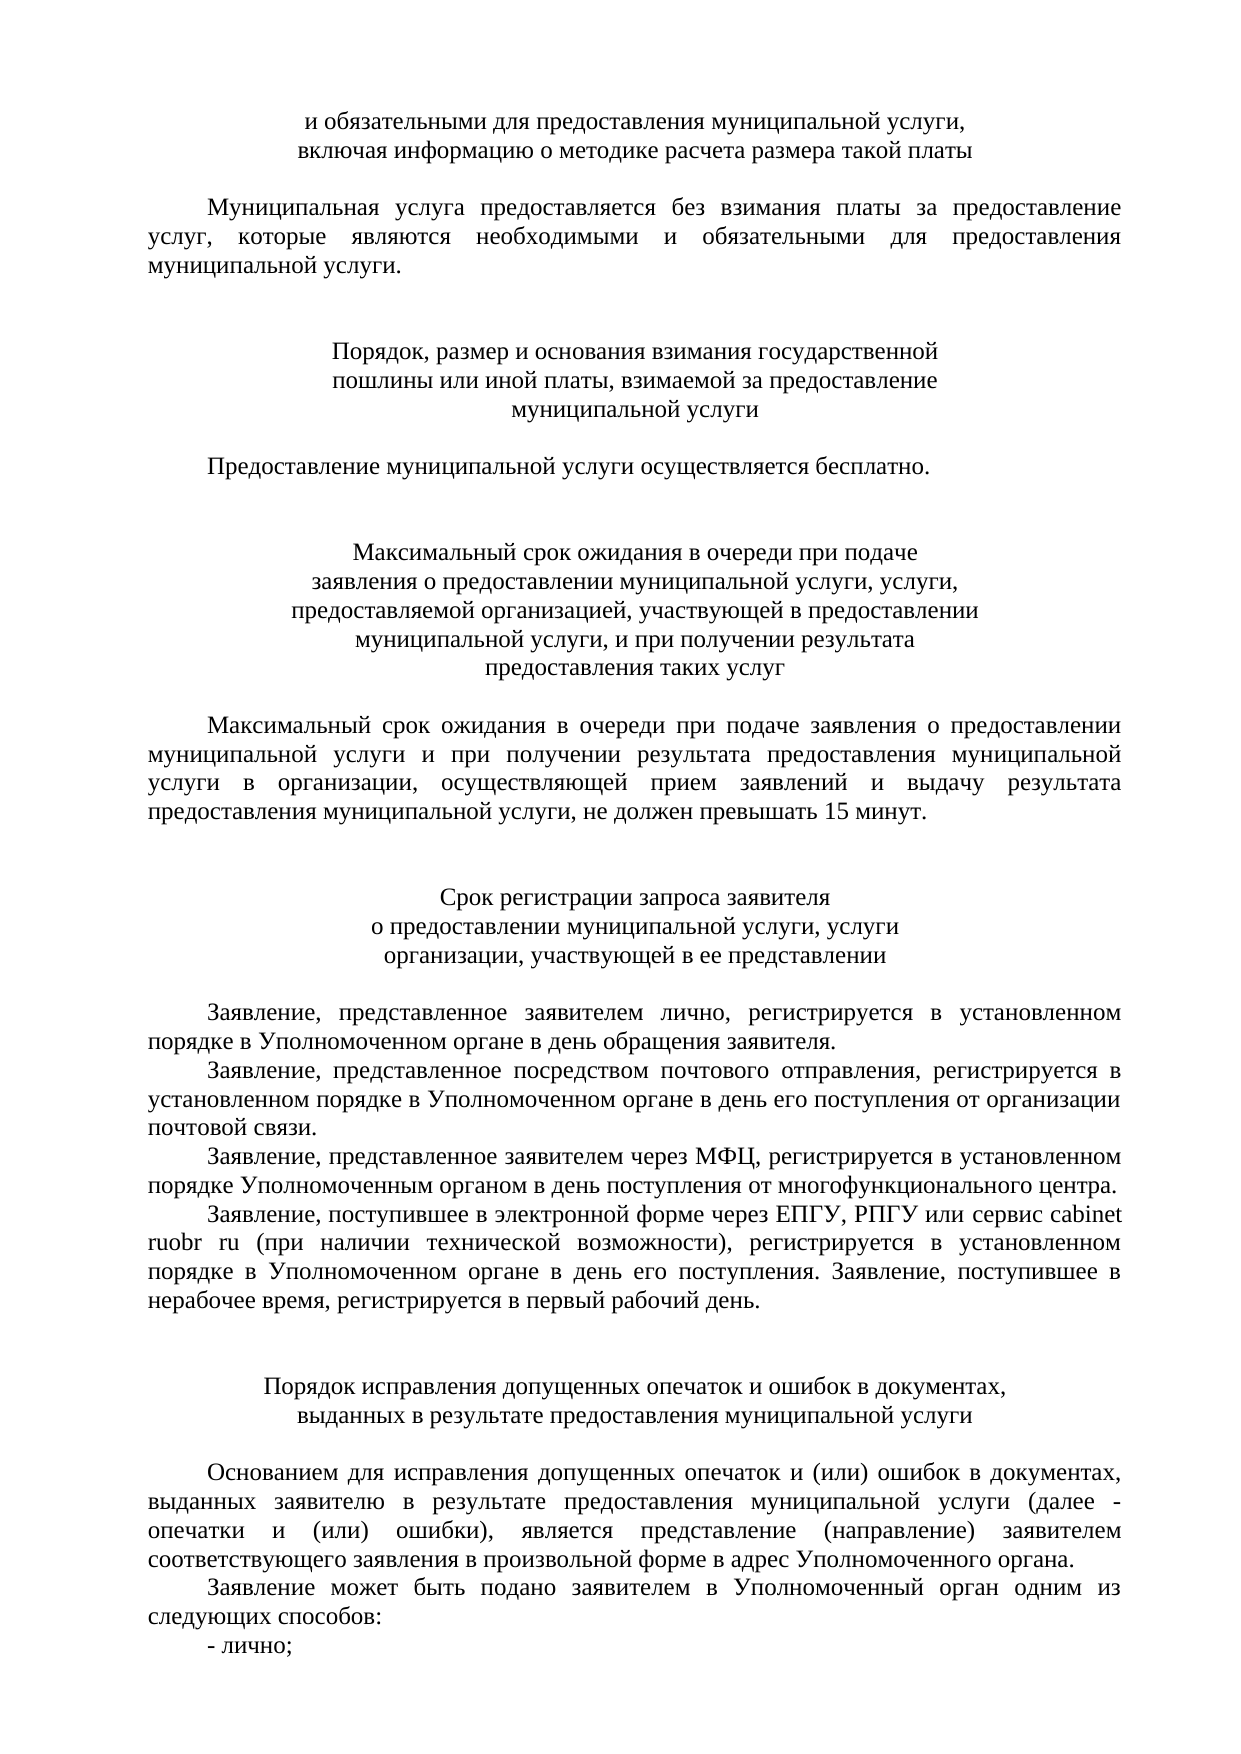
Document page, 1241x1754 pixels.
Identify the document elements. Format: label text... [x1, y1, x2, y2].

text муниципальной услуги [148, 394, 1122, 422]
text Порядок, размер и основания взимания государственной [148, 336, 1122, 365]
text Максимальный срок ожидания в очереди при подаче заявления о предоставлении муниципальной услуги и при получении результата предоставления муниципальной услуги в организации, осуществляющей прием заявлений и выдачу результата предоставления муниципальной услуги, не должен превышать 15 минут. [148, 710, 1122, 825]
text Заявление, представленное заявителем лично, регистрируется в установленном порядке в Уполномоченном органе в день обращения заявителя. [148, 997, 1122, 1055]
text Муниципальная услуга предоставляется без взимания платы за предоставление услуг, которые являются необходимыми и обязательными для предоставления муниципальной услуги. [148, 192, 1122, 279]
text включая информацию о методике расчета размера такой платы [148, 135, 1122, 164]
text Заявление может быть подано заявителем в Уполномоченный орган одним из следующих способов: [148, 1572, 1122, 1630]
text предоставляемой организацией, участвующей в предоставлении [148, 595, 1122, 624]
text Предоставление муниципальной услуги осуществляется бесплатно. [148, 451, 1122, 480]
text Заявление, поступившее в электронной форме через ЕПГУ, РПГУ или сервис cabinet ruobr ru (при наличии технической возможности), регистрируется в установленном порядке в Уполномоченном органе в день его поступления. Заявление, поступившее в нерабочее время, регистрируется в первый рабочий день. [148, 1199, 1122, 1314]
text Максимальный срок ожидания в очереди при подаче [148, 537, 1122, 566]
text Заявление, представленное посредством почтового отправления, регистрируется в установленном порядке в Уполномоченном органе в день его поступления от организации почтовой связи. [148, 1055, 1122, 1141]
text Срок регистрации запроса заявителя [148, 882, 1122, 911]
text о предоставлении муниципальной услуги, услуги [148, 911, 1122, 940]
text Заявление, представленное заявителем через МФЦ, регистрируется в установленном порядке Уполномоченным органом в день поступления от многофункционального центра. [148, 1141, 1122, 1199]
text Основанием для исправления допущенных опечаток и (или) ошибок в документах, выданных заявителю в результате предоставления муниципальной услуги (далее - опечатки и (или) ошибки), является представление (направление) заявителем соответствующего заявления в произвольной форме в адрес Уполномоченного органа. [148, 1457, 1122, 1572]
subtitle выданных в результате предоставления муниципальной услуги [148, 1400, 1122, 1429]
subtitle Порядок исправления допущенных опечаток и ошибок в документах, [148, 1371, 1122, 1400]
text и обязательными для предоставления муниципальной услуги, [148, 106, 1122, 135]
text заявления о предоставлении муниципальной услуги, услуги, [148, 566, 1122, 595]
text муниципальной услуги, и при получении результата [148, 624, 1122, 652]
text - лично; [148, 1630, 1122, 1659]
text организации, участвующей в ее представлении [148, 940, 1122, 969]
text пошлины или иной платы, взимаемой за предоставление [148, 365, 1122, 394]
text предоставления таких услуг [148, 652, 1122, 681]
